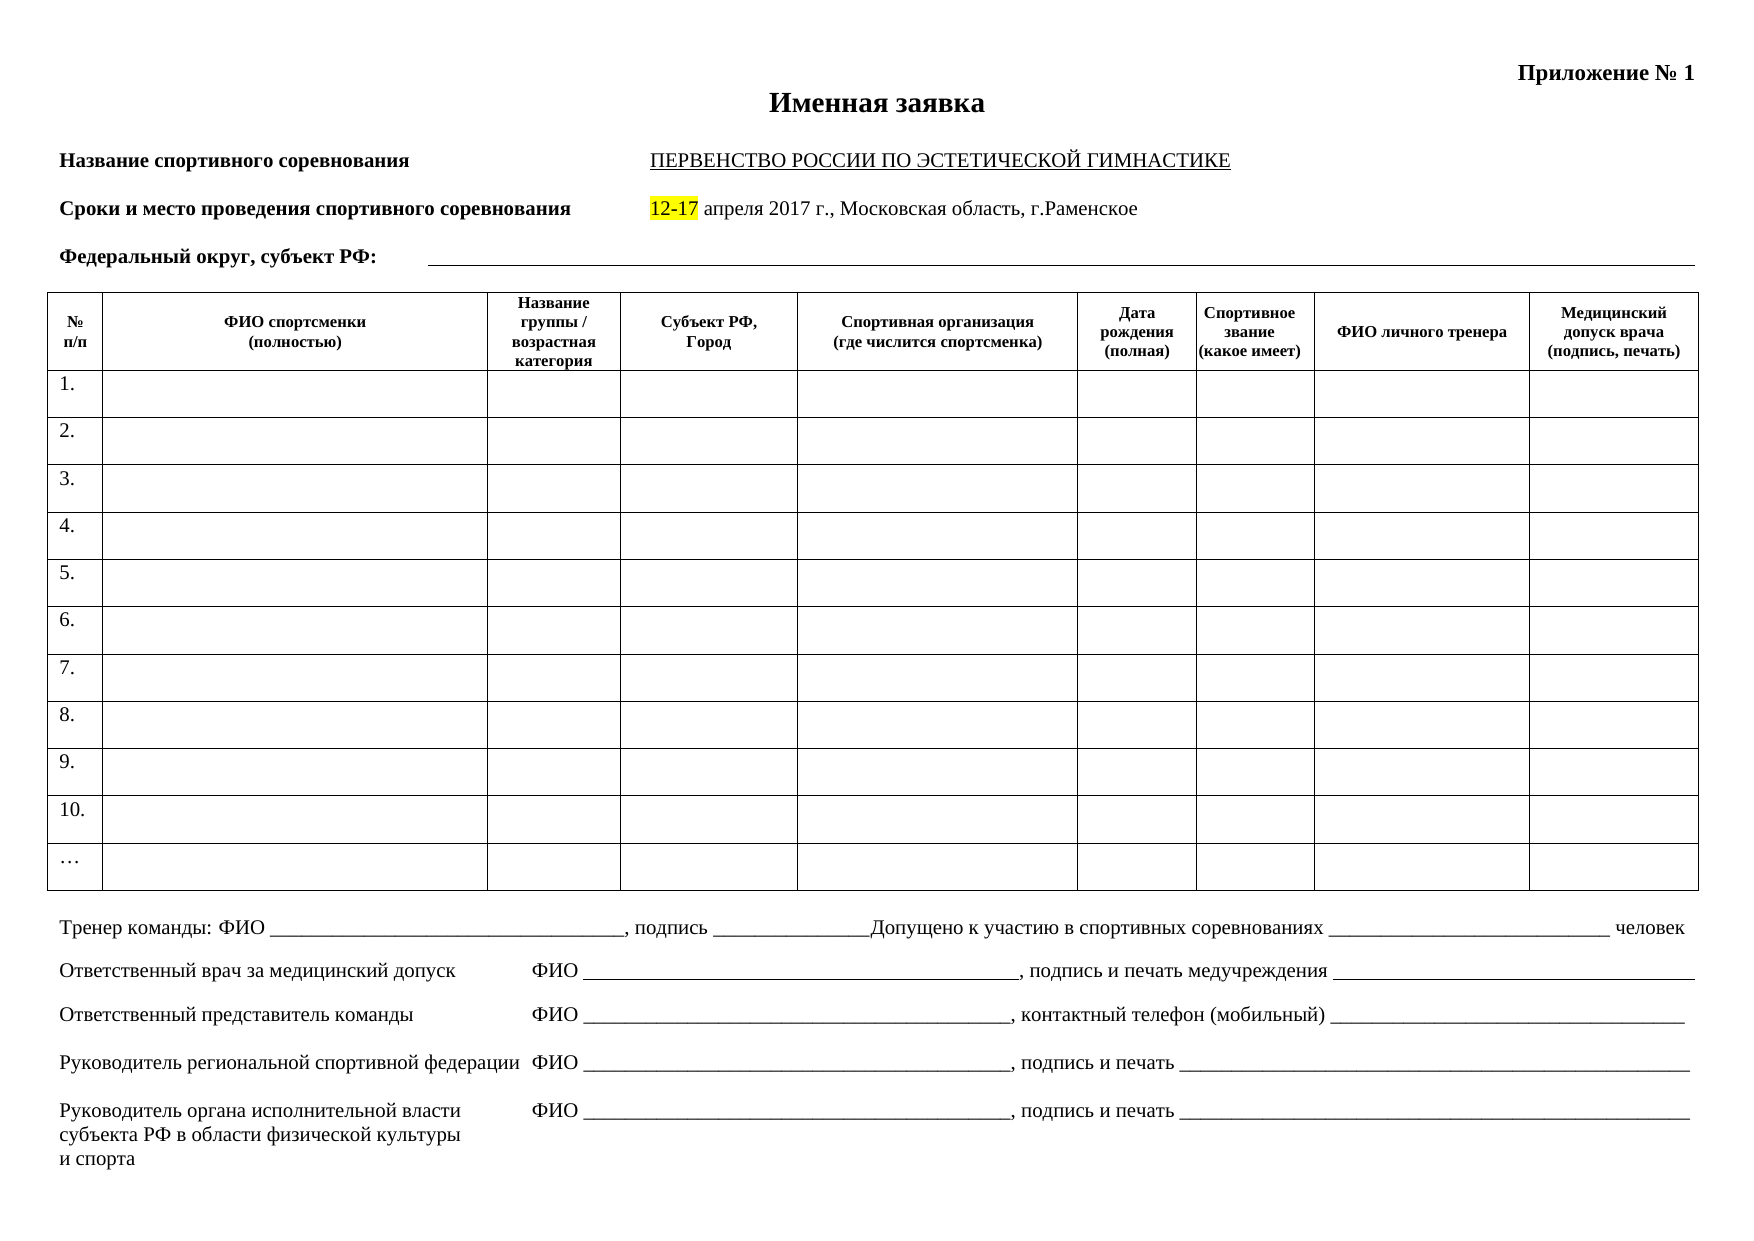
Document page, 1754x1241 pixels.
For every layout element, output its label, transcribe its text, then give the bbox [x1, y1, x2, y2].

table_cell [488, 844, 620, 890]
table_cell [103, 560, 487, 606]
table_cell [621, 465, 797, 512]
table_cell [1197, 371, 1314, 417]
table_header Спортивное звание (какое имеет) [1197, 293, 1314, 370]
table_cell [1315, 465, 1529, 512]
table_cell [621, 607, 797, 653]
table_cell [1197, 607, 1314, 653]
table_cell [488, 702, 620, 748]
table_cell [1315, 655, 1529, 701]
table_cell 9. [48, 749, 102, 795]
text Ответственный представитель команды ФИО _________________________________________, контактный телефон (мобильный) __________________________________ [59, 1002, 1695, 1026]
table_cell 3. [48, 465, 102, 512]
table_cell [1197, 655, 1314, 701]
table_cell [1315, 607, 1529, 653]
table_cell [1078, 513, 1196, 559]
table_cell [103, 418, 487, 464]
table_header № п/п [48, 293, 102, 370]
table_cell [1315, 418, 1529, 464]
table_cell [1530, 607, 1698, 653]
table_cell 4. [48, 513, 102, 559]
table_cell [103, 607, 487, 653]
table_cell [621, 655, 797, 701]
table_cell [621, 371, 797, 417]
table_cell [1315, 702, 1529, 748]
table_cell [621, 749, 797, 795]
table_cell [798, 607, 1077, 653]
text Сроки и место проведения спортивного соревнования 12-17 апреля 2017 г., Московская область, г.Раменское [698, 196, 1695, 220]
table_cell [103, 465, 487, 512]
table_cell [1315, 749, 1529, 795]
table_cell 7. [48, 655, 102, 701]
text субъекта РФ в области физической культуры [59, 1122, 1695, 1146]
table_cell [488, 465, 620, 512]
table_cell [621, 418, 797, 464]
table_cell [798, 371, 1077, 417]
table_cell 10. [48, 796, 102, 843]
table_cell [1197, 749, 1314, 795]
table_cell [1197, 796, 1314, 843]
table_cell [1530, 465, 1698, 512]
text Руководитель органа исполнительной власти ФИО _________________________________________, подпись и печать _________________________________________________ [59, 1098, 1695, 1122]
table_header Дата рождения (полная) [1078, 293, 1196, 370]
table_cell [103, 655, 487, 701]
table_cell [621, 844, 797, 890]
table_cell [1078, 655, 1196, 701]
table_cell [488, 749, 620, 795]
table_cell [1197, 702, 1314, 748]
table_cell [1530, 702, 1698, 748]
table_cell [1078, 560, 1196, 606]
table_cell [798, 749, 1077, 795]
table_header ФИО личного тренера [1315, 293, 1529, 370]
table_cell [1530, 560, 1698, 606]
table_cell [1530, 844, 1698, 890]
table_cell [1530, 371, 1698, 417]
table_cell [1197, 465, 1314, 512]
table_cell [488, 796, 620, 843]
table_cell [1078, 702, 1196, 748]
text Ответственный врач за медицинский допуск ФИО , подпись и печать медучреждения [59, 958, 1695, 982]
table_header Субъект РФ, Город [621, 293, 797, 370]
table_cell [621, 560, 797, 606]
text Приложение № 1 [59, 59, 1695, 85]
text Тренер команды: ФИО __________________________________, подпись _______________ Допущено к участию в спортивных соревнованиях ___________________________ человек [59, 915, 1695, 939]
table_cell [488, 418, 620, 464]
table_cell [1078, 418, 1196, 464]
table_cell [1078, 844, 1196, 890]
table_cell [1197, 513, 1314, 559]
table_cell 8. [48, 702, 102, 748]
table_cell [1078, 465, 1196, 512]
table_cell [1197, 844, 1314, 890]
table_cell [103, 513, 487, 559]
table_cell [488, 607, 620, 653]
table_cell [1530, 796, 1698, 843]
table_cell 1. [48, 371, 102, 417]
table_cell [1197, 418, 1314, 464]
table_cell [1078, 371, 1196, 417]
table_cell [621, 513, 797, 559]
table_cell [798, 844, 1077, 890]
table_cell [1197, 560, 1314, 606]
table_cell [798, 418, 1077, 464]
table_cell 2. [48, 418, 102, 464]
table_cell 5. [48, 560, 102, 606]
table_cell [488, 513, 620, 559]
text Именная заявка [59, 85, 1695, 119]
table_cell [103, 371, 487, 417]
table_cell [798, 560, 1077, 606]
text Название спортивного соревнования ПЕРВЕНСТВО РОССИИ ПО ЭСТЕТИЧЕСКОЙ ГИМНАСТИКЕ [59, 148, 1695, 172]
text Федеральный округ, субъект РФ: [59, 244, 1695, 268]
table_cell [621, 702, 797, 748]
table_cell [1078, 607, 1196, 653]
table_cell [488, 560, 620, 606]
table_header Спортивная организация (где числится спортсменка) [798, 293, 1077, 370]
table_cell [103, 796, 487, 843]
table_cell [621, 796, 797, 843]
table_cell [1315, 796, 1529, 843]
table_cell [1315, 844, 1529, 890]
table_cell [103, 702, 487, 748]
table_cell 6. [48, 607, 102, 653]
table_cell [488, 371, 620, 417]
table_cell [798, 702, 1077, 748]
table_cell [1530, 749, 1698, 795]
table_cell [798, 513, 1077, 559]
table_cell [103, 749, 487, 795]
table_cell [1315, 560, 1529, 606]
table_cell [1078, 749, 1196, 795]
table_cell [488, 655, 620, 701]
table_cell [103, 844, 487, 890]
table_cell … [48, 844, 102, 890]
table_cell [1530, 418, 1698, 464]
table_cell [798, 465, 1077, 512]
table_cell [798, 655, 1077, 701]
table_cell [798, 796, 1077, 843]
table_header Медицинский допуск врача (подпись, печать) [1530, 293, 1698, 370]
table_cell [1078, 796, 1196, 843]
table_header ФИО спортсменки (полностью) [103, 293, 487, 370]
text и спорта [59, 1146, 1695, 1170]
text Сроки и место проведения спортивного соревнования 12-17 апреля 2017 г., Московская область, г.Раменское [59, 196, 650, 220]
table_cell [1530, 513, 1698, 559]
table_cell [1530, 655, 1698, 701]
table_header Название группы / возрастная категория [488, 293, 620, 370]
table_cell [1315, 371, 1529, 417]
text Руководитель региональной спортивной федерации ФИО _________________________________________, подпись и печать _________________________________________________ [59, 1050, 1695, 1074]
table_cell [1315, 513, 1529, 559]
